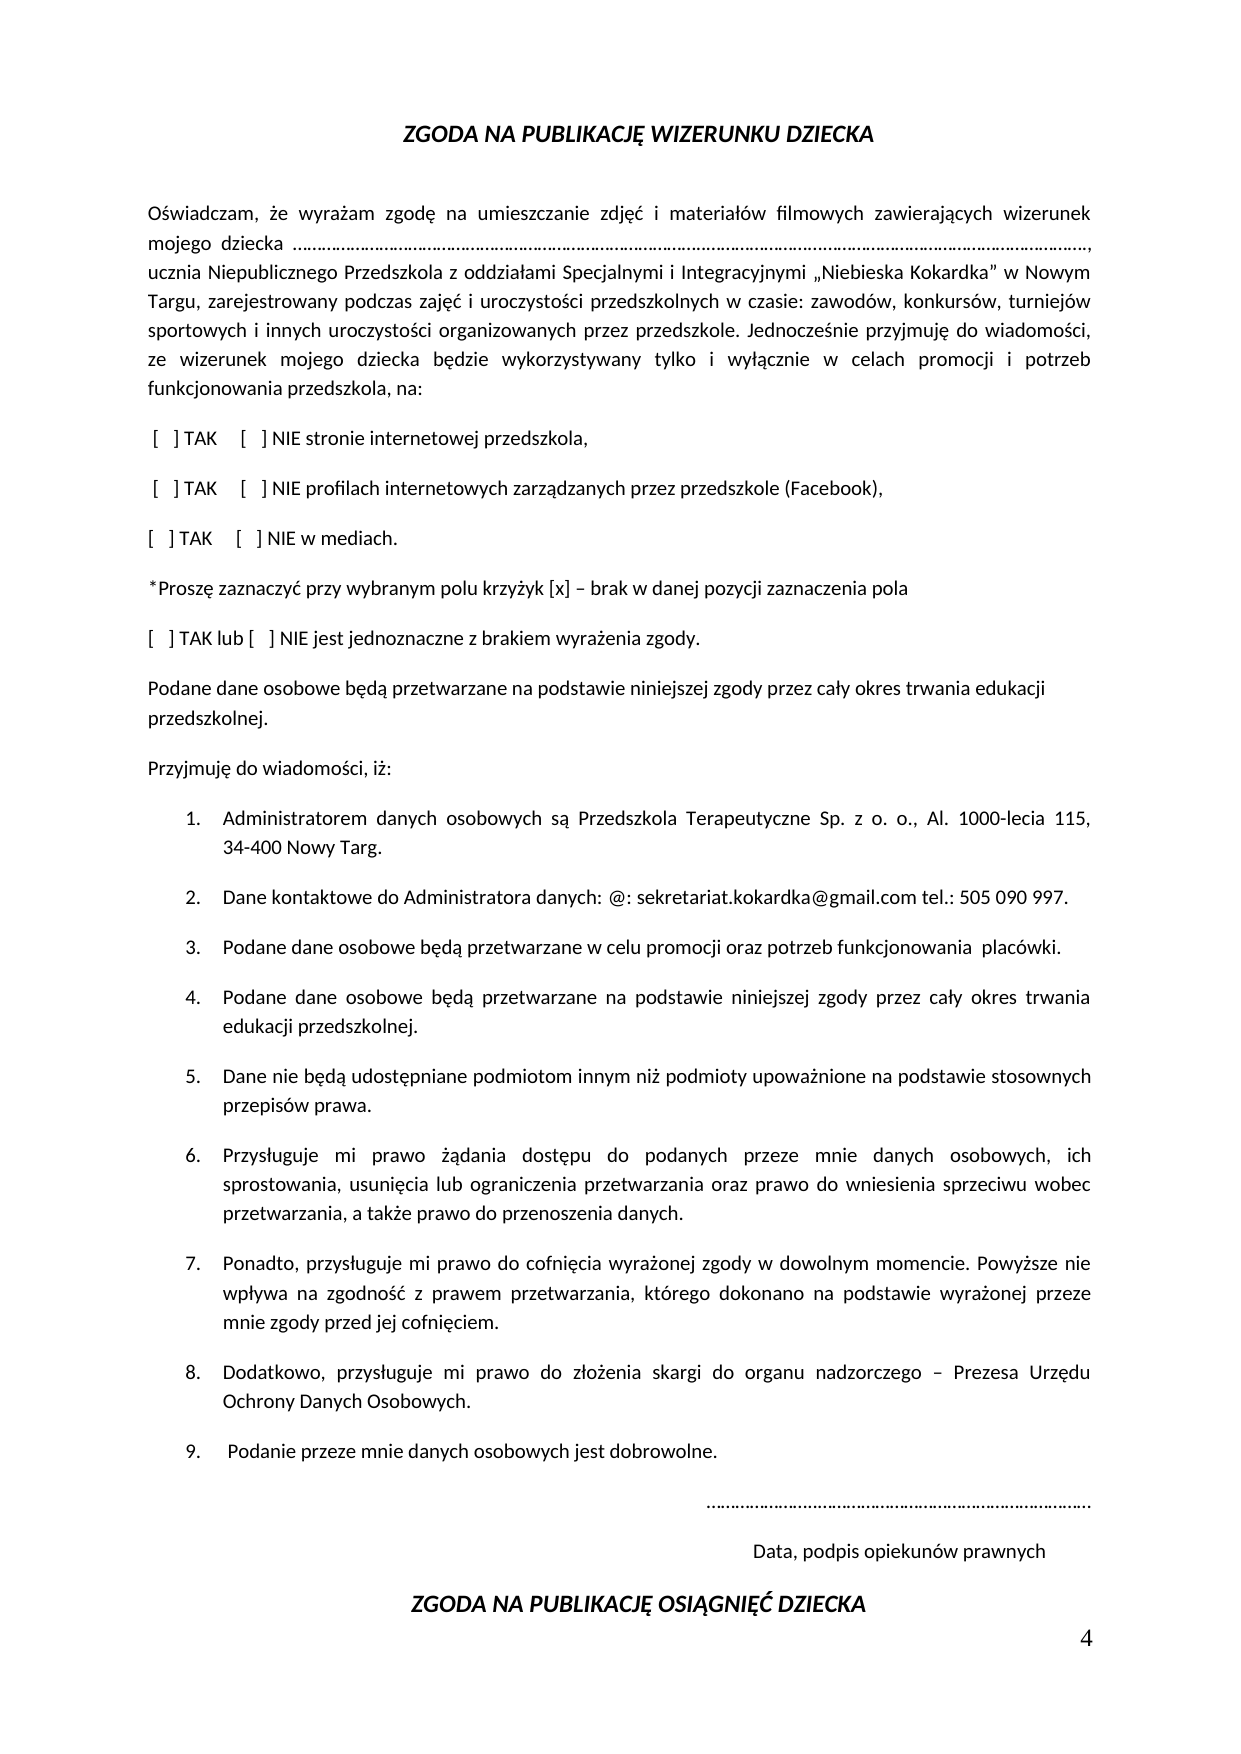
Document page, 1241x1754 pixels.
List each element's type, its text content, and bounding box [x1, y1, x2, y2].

list Podanie przeze mnie danych osobowych jest dobrowolne. [185, 1438, 1092, 1463]
list Administratorem danych osobowych są Przedszkola Terapeutyczne Sp. z o. o., Al. 1000-lecia 115, 34-400 Nowy Targ. [185, 805, 1092, 859]
text Podane dane osobowe będą przetwarzane na podstawie niniejszej zgody przez cały okres trwania edukacji przedszkolnej. [148, 676, 1092, 730]
text …………………..………………………………………………… [148, 1488, 1092, 1513]
text Oświadczam, że wyrażam zgodę na umieszczanie zdjęć i materiałów filmowych zawierających wizerunek mojego dziecka …………………………………………………………………………..…………………...………………………………………………., ucznia Niepublicznego Przedszkola z oddziałami Specjalnymi i Integracyjnymi „Niebieska Kokardka” w Nowym Targu, zarejestrowany podczas zajęć i uroczystości przedszkolnych w czasie: zawodów, konkursów, turniejów sportowych i innych uroczystości organizowanych przez przedszkole. Jednocześnie przyjmuję do wiadomości, ze wizerunek mojego dziecka będzie wykorzystywany tylko i wyłącznie w celach promocji i potrzeb funkcjonowania przedszkola, na: [148, 201, 1092, 401]
text [ ] TAK [ ] NIE profilach internetowych zarządzanych przez przedszkole (Facebook), [148, 476, 1092, 501]
text *Proszę zaznaczyć przy wybranym polu krzyżyk [x] – brak w danej pozycji zaznaczenia pola [148, 576, 1092, 601]
text ZGODA NA PUBLIKACJĘ OSIĄGNIĘĆ DZIECKA [185, 1588, 1092, 1619]
list Dane kontaktowe do Administratora danych: @: sekretariat.kokardka@gmail.com tel.: 505 090 997. [185, 884, 1092, 909]
text Data, podpis opiekunów prawnych [148, 1538, 1092, 1563]
text [ ] TAK [ ] NIE w mediach. [148, 526, 1092, 551]
list Dodatkowo, przysługuje mi prawo do złożenia skargi do organu nadzorczego – Prezesa Urzędu Ochrony Danych Osobowych. [185, 1359, 1092, 1413]
list Podane dane osobowe będą przetwarzane w celu promocji oraz potrzeb funkcjonowania placówki. [185, 934, 1092, 959]
list Dane nie będą udostępniane podmiotom innym niż podmioty upoważnione na podstawie stosownych przepisów prawa. [185, 1063, 1092, 1118]
text ZGODA NA PUBLIKACJĘ WIZERUNKU DZIECKA [185, 118, 1092, 149]
list Podane dane osobowe będą przetwarzane na podstawie niniejszej zgody przez cały okres trwania edukacji przedszkolnej. [185, 984, 1092, 1038]
text [ ] TAK [ ] NIE stronie internetowej przedszkola, [148, 426, 1092, 451]
text Przyjmuję do wiadomości, iż: [148, 755, 1092, 780]
list Ponadto, przysługuje mi prawo do cofnięcia wyrażonej zgody w dowolnym momencie. Powyższe nie wpływa na zgodność z prawem przetwarzania, którego dokonano na podstawie wyrażonej przeze mnie zgody przed jej cofnięciem. [185, 1251, 1092, 1334]
text [ ] TAK lub [ ] NIE jest jednoznaczne z brakiem wyrażenia zgody. [148, 626, 1092, 651]
list Przysługuje mi prawo żądania dostępu do podanych przeze mnie danych osobowych, ich sprostowania, usunięcia lub ograniczenia przetwarzania oraz prawo do wniesienia sprzeciwu wobec przetwarzania, a także prawo do przenoszenia danych. [185, 1142, 1092, 1226]
